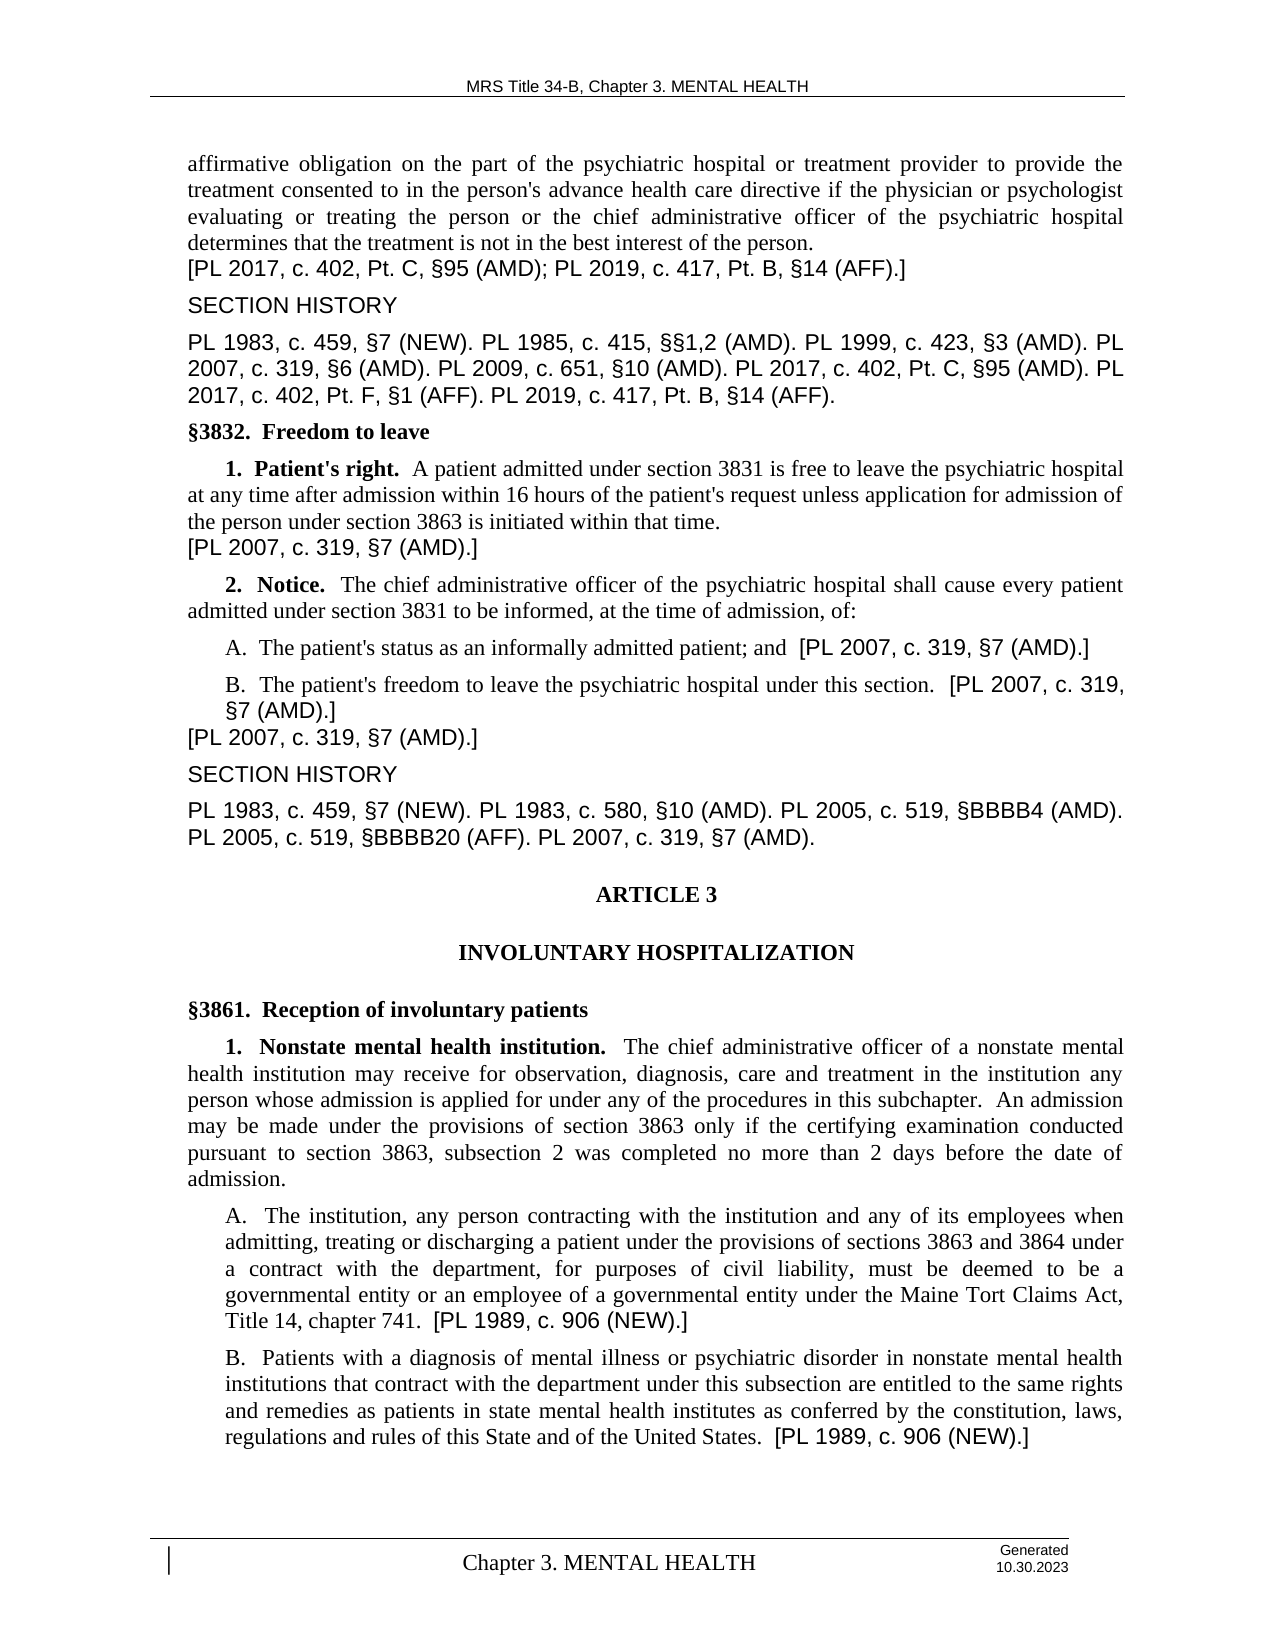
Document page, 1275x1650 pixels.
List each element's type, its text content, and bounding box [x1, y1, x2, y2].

text [PL 2007, c. 319, §7 (AMD).] [187, 534, 1125, 561]
text A. The patient's status as an informally admitted patient; and [PL 2007, c. 319, §7 (AMD).] [225, 634, 1125, 661]
text SECTION HISTORY [187, 761, 1125, 787]
text INVOLUNTARY HOSPITALIZATION [187, 939, 1125, 965]
text B. Patients with a diagnosis of mental illness or psychiatric disorder in nonstate mental health institutions that contract with the department under this subsection are entitled to the same rights and remedies as patients in state mental health institutes as conferred by the constitution, laws, regulations and rules of this State and of the United States. [PL 1989, c. 906 (NEW).] [225, 1344, 1125, 1450]
text 1. Patient's right. A patient admitted under section 3831 is free to leave the psychiatric hospital at any time after admission within 16 hours of the patient's request unless application for admission of the person under section 3863 is initiated within that time. [187, 455, 1125, 534]
text PL 1983, c. 459, §7 (NEW). PL 1983, c. 580, §10 (AMD). PL 2005, c. 519, §BBBB4 (AMD). PL 2005, c. 519, §BBBB20 (AFF). PL 2007, c. 319, §7 (AMD). [187, 797, 1125, 850]
text §3832. Freedom to leave [187, 418, 1125, 445]
text B. The patient's freedom to leave the psychiatric hospital under this section. [PL 2007, c. 319, §7 (AMD).] [225, 671, 1125, 724]
text ARTICLE 3 [187, 881, 1125, 908]
text [PL 2007, c. 319, §7 (AMD).] [187, 724, 1125, 750]
text 2. Notice. The chief administrative officer of the psychiatric hospital shall cause every patient admitted under section 3831 to be informed, at the time of admission, of: [187, 571, 1125, 624]
text A. The institution, any person contracting with the institution and any of its employees when admitting, treating or discharging a patient under the provisions of sections 3863 and 3864 under a contract with the department, for purposes of civil liability, must be deemed to be a governmental entity or an employee of a governmental entity under the Maine Tort Claims Act, Title 14, chapter 741. [PL 1989, c. 906 (NEW).] [225, 1202, 1125, 1334]
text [187, 150, 1125, 255]
text [PL 2017, c. 402, Pt. C, §95 (AMD); PL 2019, c. 417, Pt. B, §14 (AFF).] [187, 255, 1125, 282]
text 1. Nonstate mental health institution. The chief administrative officer of a nonstate mental health institution may receive for observation, diagnosis, care and treatment in the institution any person whose admission is applied for under any of the procedures in this subchapter. An admission may be made under the provisions of section 3863 only if the certifying examination conducted pursuant to section 3863, subsection 2 was completed no more than 2 days before the date of admission. [187, 1033, 1125, 1191]
text §3861. Reception of involuntary patients [187, 997, 1125, 1023]
text PL 1983, c. 459, §7 (NEW). PL 1985, c. 415, §§1,2 (AMD). PL 1999, c. 423, §3 (AMD). PL 2007, c. 319, §6 (AMD). PL 2009, c. 651, §10 (AMD). PL 2017, c. 402, Pt. C, §95 (AMD). PL 2017, c. 402, Pt. F, §1 (AFF). PL 2019, c. 417, Pt. B, §14 (AFF). [187, 329, 1125, 408]
text SECTION HISTORY [187, 292, 1125, 318]
